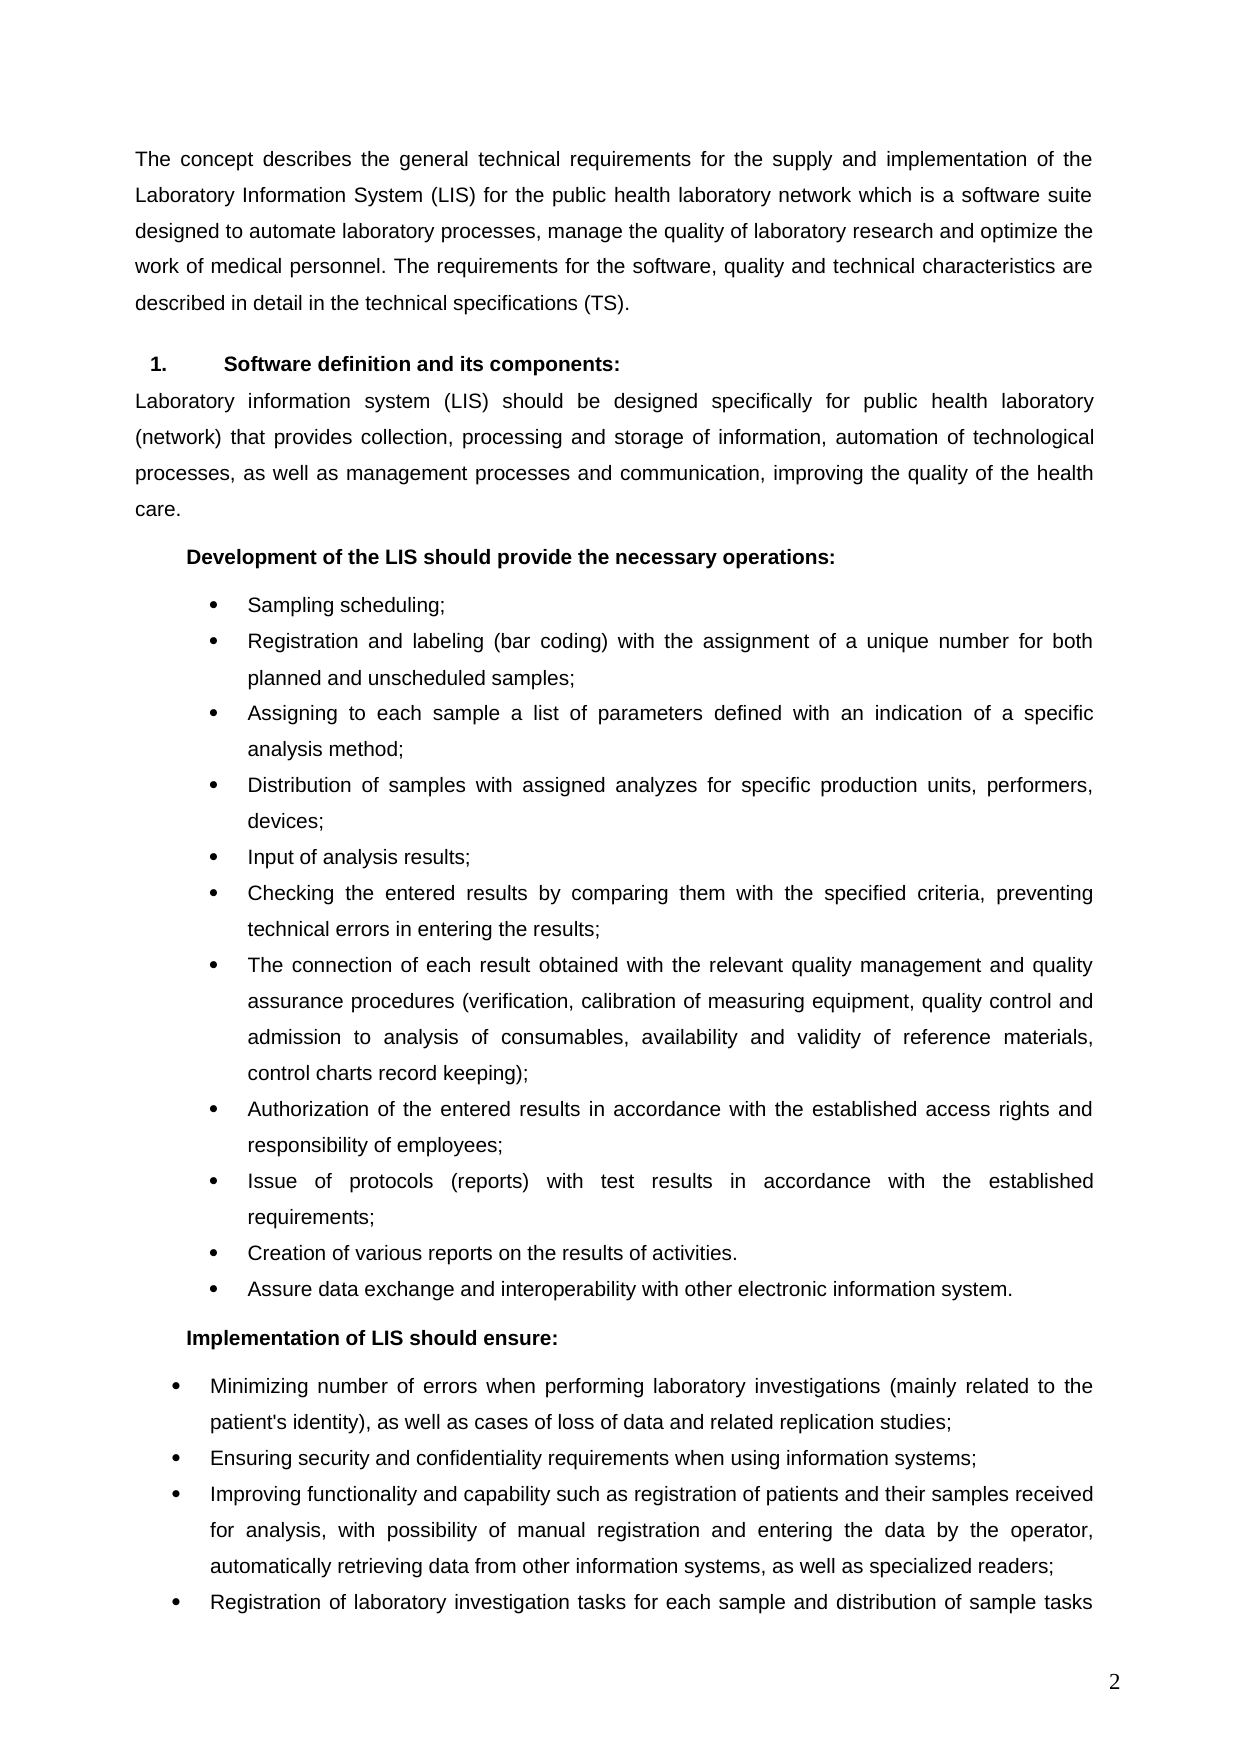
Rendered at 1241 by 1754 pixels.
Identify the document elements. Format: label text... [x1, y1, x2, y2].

list Creation of various reports on the results of activities. [210, 1241, 1095, 1265]
list The connection of each result obtained with the relevant quality management and quality assurance procedures (verification, calibration of measuring equipment, quality control and admission to analysis of consumables, availability and validity of reference materials, control charts record keeping); [210, 953, 1095, 1085]
subtitle Software definition and its components: [150, 352, 1120, 376]
text Laboratory information system (LIS) should be designed specifically for public health laboratory (network) that provides collection, processing and storage of information, automation of technological processes, as well as management processes and communication, improving the quality of the health care. [135, 388, 1095, 520]
list Registration and labeling (bar coding) with the assignment of a unique number for both planned and unscheduled samples; [210, 629, 1095, 689]
list Implementation of LIS should ensure: [186, 1326, 1095, 1349]
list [172, 1590, 1095, 1614]
list Distribution of samples with assigned analyzes for specific production units, performers, devices; [210, 773, 1095, 833]
list Improving functionality and capability such as registration of patients and their samples received for analysis, with possibility of manual registration and entering the data by the operator, automatically retrieving data from other information systems, as well as specialized readers; [172, 1482, 1095, 1578]
list Ensuring security and confidentiality requirements when using information systems; [172, 1446, 1095, 1470]
list Issue of protocols (reports) with test results in accordance with the established requirements; [210, 1169, 1095, 1229]
list Input of analysis results; [210, 845, 1095, 869]
list Assigning to each sample a list of parameters defined with an indication of a specific analysis method; [210, 701, 1095, 761]
list Minimizing number of errors when performing laboratory investigations (mainly related to the patient's identity), as well as cases of loss of data and related replication studies; [172, 1374, 1095, 1434]
list Sampling scheduling; [210, 593, 1095, 617]
list Checking the entered results by comparing them with the specified criteria, preventing technical errors in entering the results; [210, 881, 1095, 941]
list Authorization of the entered results in accordance with the established access rights and responsibility of employees; [210, 1097, 1095, 1157]
list Development of the LIS should provide the necessary operations: [186, 545, 1095, 569]
list Assure data exchange and interoperability with other electronic information system. [210, 1277, 1095, 1301]
text The concept describes the general technical requirements for the supply and implementation of the Laboratory Information System (LIS) for the public health laboratory network which is a software suite designed to automate laboratory processes, manage the quality of laboratory research and optimize the work of medical personnel. The requirements for the software, quality and technical characteristics are described in detail in the technical specifications (TS). [135, 147, 1094, 314]
